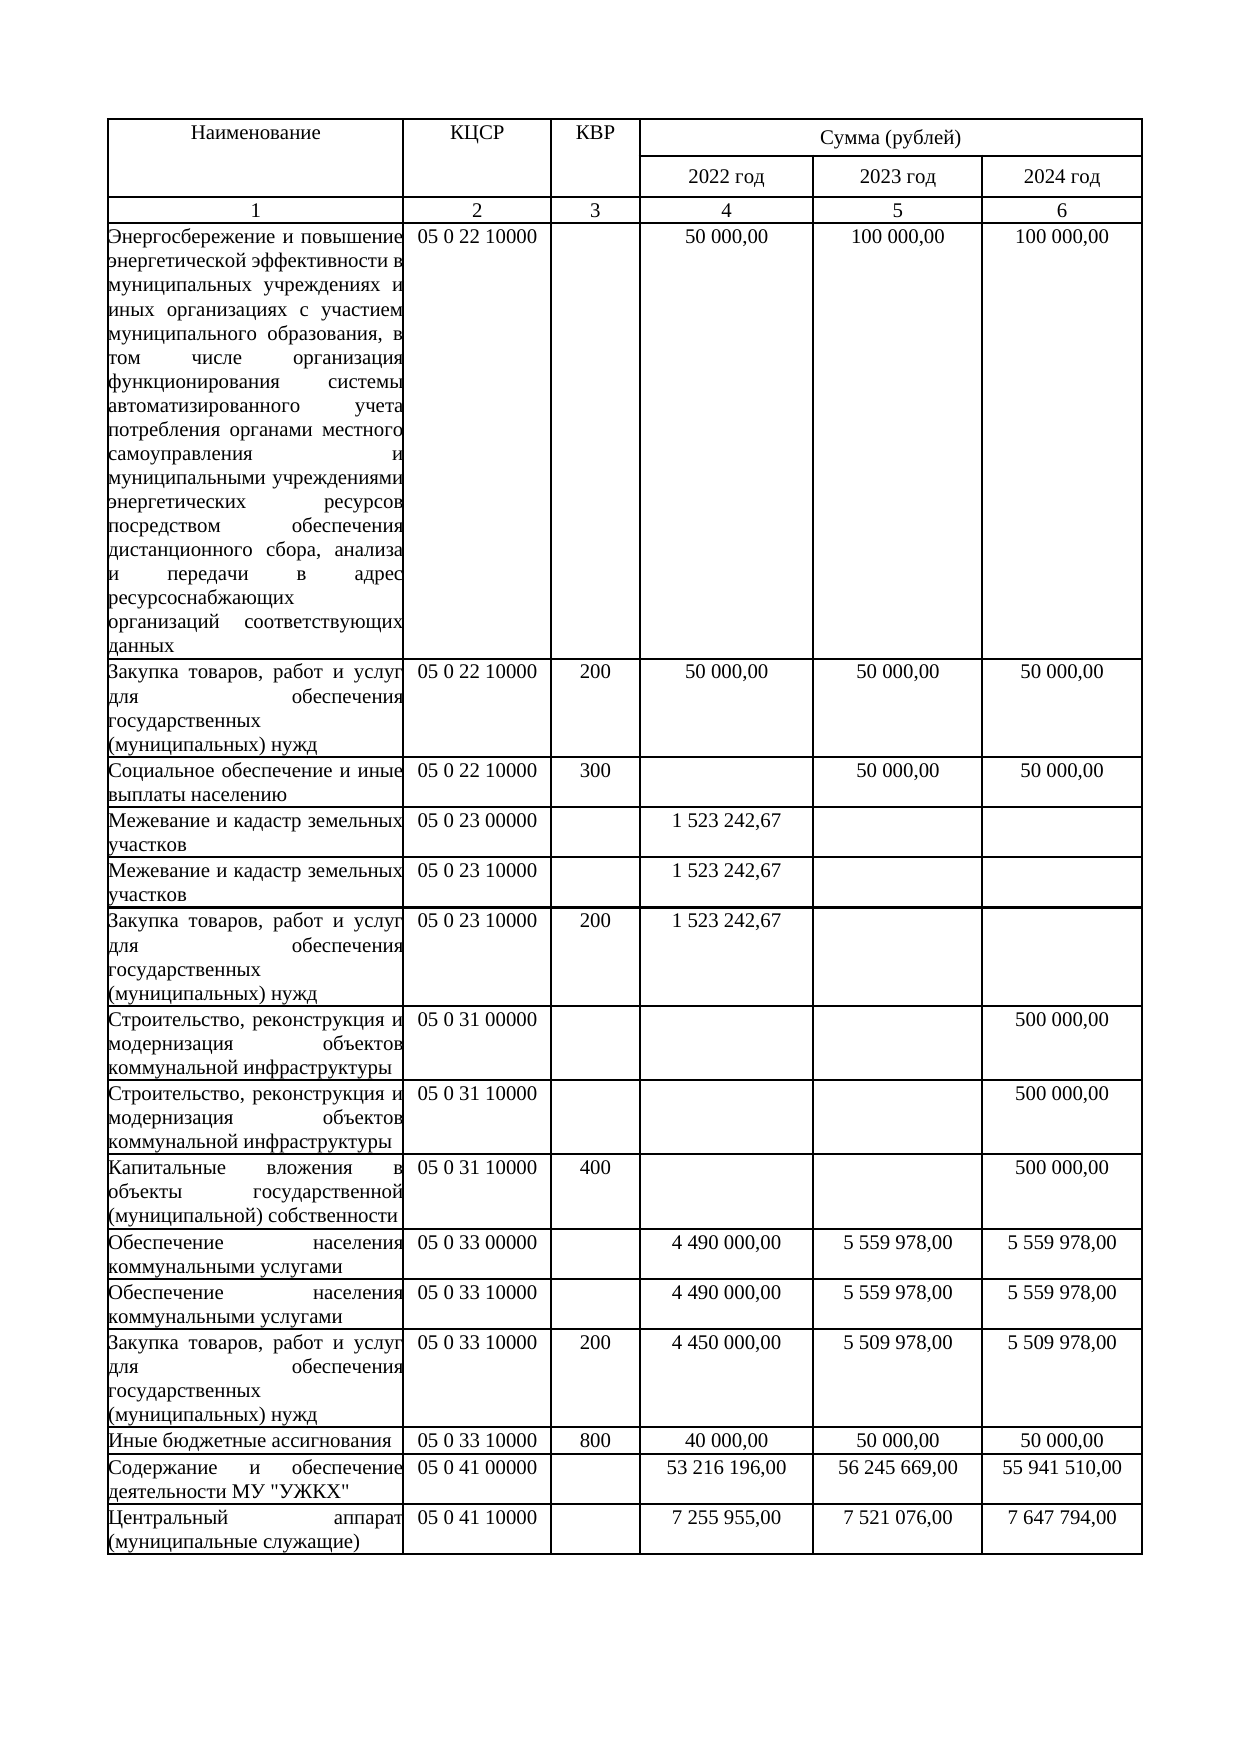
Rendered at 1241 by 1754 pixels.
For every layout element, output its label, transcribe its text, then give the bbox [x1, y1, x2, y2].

table_cell 300 [552, 758, 639, 806]
table_cell 200 [552, 660, 639, 756]
table_cell [552, 1230, 639, 1278]
table_cell 4 [641, 198, 812, 222]
table_cell 50 000,00 [983, 758, 1141, 806]
table_cell [814, 1007, 981, 1079]
table_cell [983, 909, 1141, 1005]
table_cell 200 [552, 1330, 639, 1426]
table_cell 05 0 23 10000 [404, 909, 550, 1005]
table_cell 6 [983, 198, 1141, 222]
table_cell Содержание и обеспечение деятельности МУ "УЖКХ" [109, 1455, 402, 1503]
table_cell [552, 858, 639, 906]
table_cell 800 [552, 1428, 639, 1453]
table_cell [814, 1155, 981, 1227]
table_cell 5 [814, 198, 981, 222]
table_cell 50 000,00 [983, 660, 1141, 756]
table_cell 100 000,00 [814, 224, 981, 657]
table_cell [552, 224, 639, 657]
table_cell Центральный аппарат (муниципальные служащие) [109, 1505, 402, 1553]
table_header Наименование [109, 120, 402, 196]
table_cell [552, 1455, 639, 1503]
table_cell 5 509 978,00 [983, 1330, 1141, 1426]
table_cell 5 559 978,00 [983, 1230, 1141, 1278]
table_cell [641, 1155, 812, 1227]
table_cell 50 000,00 [814, 758, 981, 806]
table_cell 05 0 41 10000 [404, 1505, 550, 1553]
table_cell 1 523 242,67 [641, 858, 812, 906]
table_cell 50 000,00 [814, 660, 981, 756]
table_cell 500 000,00 [983, 1155, 1141, 1227]
table_header КЦСР [404, 120, 550, 196]
table_cell 7 521 076,00 [814, 1505, 981, 1553]
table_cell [109, 224, 402, 657]
table_cell 2023 год [814, 157, 981, 196]
table_cell 50 000,00 [814, 1428, 981, 1453]
table_cell 2024 год [983, 157, 1141, 196]
table_cell 05 0 22 10000 [404, 224, 550, 657]
table_cell 56 245 669,00 [814, 1455, 981, 1503]
table_cell Закупка товаров, работ и услуг для обеспечения государственных (муниципальных) нужд [109, 660, 402, 756]
table_cell Закупка товаров, работ и услуг для обеспечения государственных (муниципальных) нужд [109, 1330, 402, 1426]
table_cell 05 0 31 10000 [404, 1081, 550, 1153]
table_cell 4 490 000,00 [641, 1280, 812, 1328]
table_header Сумма (рублей) [641, 120, 1141, 154]
table_cell [983, 858, 1141, 906]
table_cell Обеспечение населения коммунальными услугами [109, 1280, 402, 1328]
table_cell 05 0 22 10000 [404, 758, 550, 806]
table_cell [641, 1007, 812, 1079]
table_cell Социальное обеспечение и иные выплаты населению [109, 758, 402, 806]
table_cell [983, 808, 1141, 856]
table_cell 5 509 978,00 [814, 1330, 981, 1426]
table_cell 05 0 31 00000 [404, 1007, 550, 1079]
table_cell 5 559 978,00 [814, 1230, 981, 1278]
table_cell 40 000,00 [641, 1428, 812, 1453]
table_cell 05 0 33 00000 [404, 1230, 550, 1278]
table_cell Обеспечение населения коммунальными услугами [109, 1230, 402, 1278]
table_cell 3 [552, 198, 639, 222]
table_cell 05 0 31 10000 [404, 1155, 550, 1227]
table_cell [552, 808, 639, 856]
table_cell Межевание и кадастр земельных участков [109, 808, 402, 856]
table_cell 5 559 978,00 [814, 1280, 981, 1328]
table_header КВР [552, 120, 639, 196]
table_cell 100 000,00 [983, 224, 1141, 657]
table_cell [814, 858, 981, 906]
table_cell [814, 808, 981, 856]
table_cell 2 [404, 198, 550, 222]
table_cell 5 559 978,00 [983, 1280, 1141, 1328]
table_cell 53 216 196,00 [641, 1455, 812, 1503]
table_cell [641, 1081, 812, 1153]
table_cell 05 0 23 10000 [404, 858, 550, 906]
table_cell 05 0 23 00000 [404, 808, 550, 856]
table_cell [641, 758, 812, 806]
table_cell 1 523 242,67 [641, 909, 812, 1005]
table_cell 1 523 242,67 [641, 808, 812, 856]
table_cell 05 0 33 10000 [404, 1428, 550, 1453]
table_cell 400 [552, 1155, 639, 1227]
table_cell [552, 1280, 639, 1328]
table_cell 50 000,00 [641, 660, 812, 756]
table_cell [552, 1007, 639, 1079]
table_cell 500 000,00 [983, 1081, 1141, 1153]
table_cell Закупка товаров, работ и услуг для обеспечения государственных (муниципальных) нужд [109, 909, 402, 1005]
table_cell 05 0 22 10000 [404, 660, 550, 756]
table_cell [814, 909, 981, 1005]
table_cell 50 000,00 [641, 224, 812, 657]
table_cell 4 490 000,00 [641, 1230, 812, 1278]
table_cell 55 941 510,00 [983, 1455, 1141, 1503]
table_cell [552, 1081, 639, 1153]
table_cell 2022 год [641, 157, 812, 196]
table_cell Капитальные вложения в объекты государственной (муниципальной) собственности [109, 1155, 402, 1227]
table_cell 7 647 794,00 [983, 1505, 1141, 1553]
table_cell 500 000,00 [983, 1007, 1141, 1079]
table_cell 05 0 33 10000 [404, 1280, 550, 1328]
table_cell Строительство, реконструкция и модернизация объектов коммунальной инфраструктуры [109, 1007, 402, 1079]
table_cell 4 450 000,00 [641, 1330, 812, 1426]
table_cell [814, 1081, 981, 1153]
table_cell Строительство, реконструкция и модернизация объектов коммунальной инфраструктуры [109, 1081, 402, 1153]
table_cell Межевание и кадастр земельных участков [109, 858, 402, 906]
table_cell 05 0 41 00000 [404, 1455, 550, 1503]
table_cell 05 0 33 10000 [404, 1330, 550, 1426]
table_cell Иные бюджетные ассигнования [109, 1428, 402, 1453]
table_cell 1 [109, 198, 402, 222]
table_cell [552, 1505, 639, 1553]
table_cell 7 255 955,00 [641, 1505, 812, 1553]
table_cell 50 000,00 [983, 1428, 1141, 1453]
table_cell 200 [552, 909, 639, 1005]
